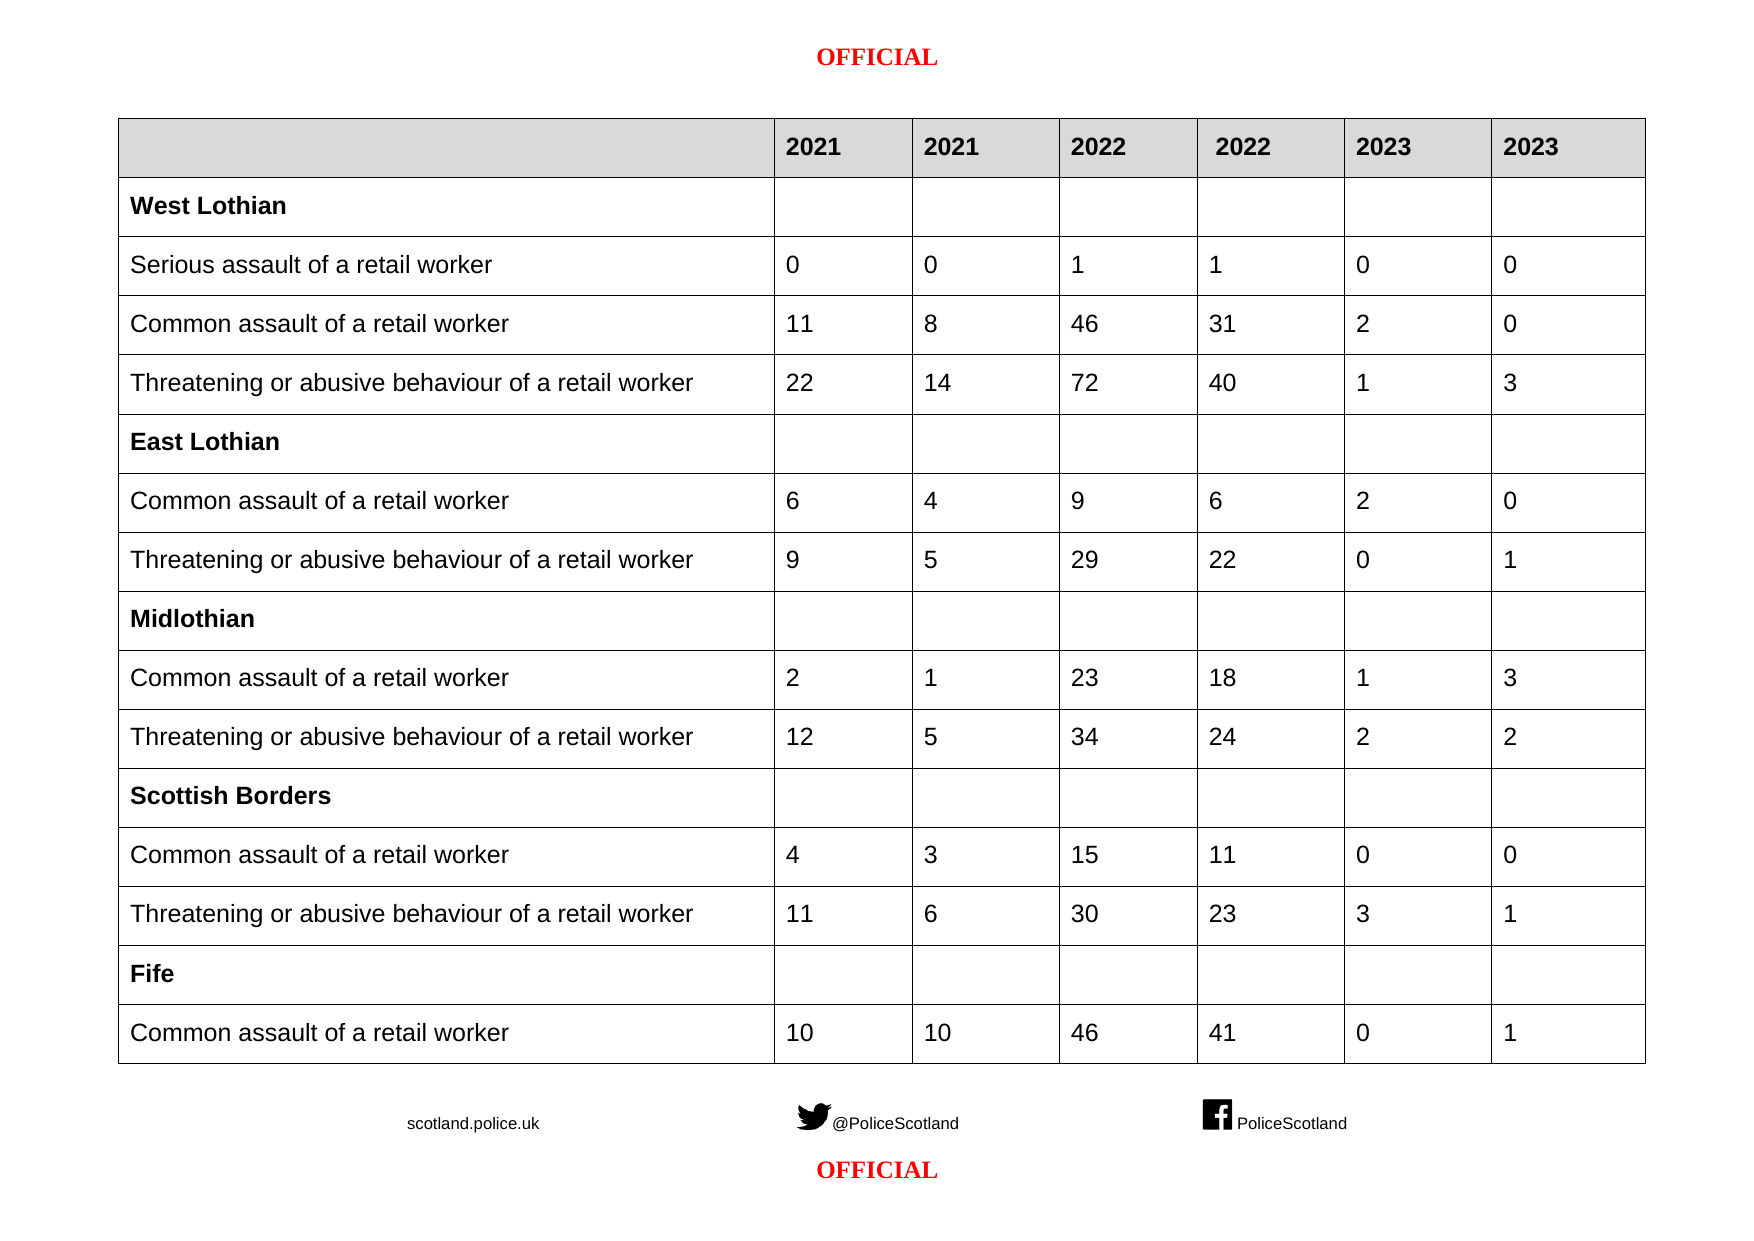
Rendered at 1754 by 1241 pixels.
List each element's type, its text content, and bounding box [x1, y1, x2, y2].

table_cell 2 [1345, 474, 1491, 532]
table_header 2022 [1198, 119, 1344, 177]
table_header [119, 119, 774, 177]
table_cell [1492, 178, 1645, 236]
table_cell [1492, 592, 1645, 650]
table_cell 1 [1060, 237, 1197, 295]
table_cell 5 [913, 533, 1059, 591]
table_cell 8 [913, 296, 1059, 354]
table_cell Midlothian [119, 592, 774, 650]
table_cell 11 [775, 296, 912, 354]
table_cell [913, 592, 1059, 650]
table_cell 34 [1060, 710, 1197, 768]
table_cell [1198, 592, 1344, 650]
table_cell 9 [775, 533, 912, 591]
table_cell 11 [775, 887, 912, 945]
table_header 2021 [913, 119, 1059, 177]
table_cell East Lothian [119, 415, 774, 472]
table_cell 5 [913, 710, 1059, 768]
table_cell Threatening or abusive behaviour of a retail worker [119, 355, 774, 413]
table_cell [775, 946, 912, 1004]
table_cell [1198, 769, 1344, 827]
table_cell Common assault of a retail worker [119, 828, 774, 886]
table_cell [1198, 415, 1344, 472]
table_cell 9 [1060, 474, 1197, 532]
table_cell Common assault of a retail worker [119, 474, 774, 532]
table_cell 1 [1492, 1005, 1645, 1063]
table_cell 3 [1492, 355, 1645, 413]
table_cell 6 [1198, 474, 1344, 532]
table_cell [1345, 415, 1491, 472]
table_cell 23 [1198, 887, 1344, 945]
table_cell 12 [775, 710, 912, 768]
table_cell 1 [1492, 887, 1645, 945]
table_cell 0 [1492, 474, 1645, 532]
table_cell 4 [775, 828, 912, 886]
table_cell [913, 178, 1059, 236]
table_cell 31 [1198, 296, 1344, 354]
table_cell 11 [1198, 828, 1344, 886]
table_cell Threatening or abusive behaviour of a retail worker [119, 887, 774, 945]
table_cell 1 [913, 651, 1059, 709]
table_cell 2 [775, 651, 912, 709]
table_cell Common assault of a retail worker [119, 1005, 774, 1063]
table_cell [1060, 769, 1197, 827]
table_cell [1345, 178, 1491, 236]
table_cell 4 [913, 474, 1059, 532]
table_cell 0 [775, 237, 912, 295]
table_cell 23 [1060, 651, 1197, 709]
table_cell West Lothian [119, 178, 774, 236]
table_cell Common assault of a retail worker [119, 296, 774, 354]
table_cell [913, 415, 1059, 472]
table_cell 10 [913, 1005, 1059, 1063]
table_header 2022 [1060, 119, 1197, 177]
table_cell [775, 415, 912, 472]
table_cell 40 [1198, 355, 1344, 413]
table_cell 72 [1060, 355, 1197, 413]
table_cell 2 [1492, 710, 1645, 768]
table_cell 14 [913, 355, 1059, 413]
table_cell 0 [1345, 237, 1491, 295]
table_cell 18 [1198, 651, 1344, 709]
table_cell [1060, 946, 1197, 1004]
table_cell Threatening or abusive behaviour of a retail worker [119, 710, 774, 768]
table_cell 1 [1492, 533, 1645, 591]
table_cell 30 [1060, 887, 1197, 945]
table_cell 0 [1492, 237, 1645, 295]
table_cell 15 [1060, 828, 1197, 886]
table_cell [1060, 178, 1197, 236]
table_cell 22 [775, 355, 912, 413]
table_cell 0 [1345, 828, 1491, 886]
table_cell [1492, 769, 1645, 827]
table_cell Fife [119, 946, 774, 1004]
table_cell 3 [1345, 887, 1491, 945]
table_cell [775, 769, 912, 827]
table_cell 10 [775, 1005, 912, 1063]
table_cell 6 [913, 887, 1059, 945]
table_cell [1345, 592, 1491, 650]
table_cell 2 [1345, 296, 1491, 354]
table_cell [1060, 592, 1197, 650]
table_cell [775, 592, 912, 650]
table_cell 0 [1345, 533, 1491, 591]
table_cell 1 [1345, 355, 1491, 413]
table_cell Threatening or abusive behaviour of a retail worker [119, 533, 774, 591]
table_cell [1492, 946, 1645, 1004]
table_cell 22 [1198, 533, 1344, 591]
table_header 2023 [1345, 119, 1491, 177]
table_cell 46 [1060, 1005, 1197, 1063]
table_cell Common assault of a retail worker [119, 651, 774, 709]
table_cell 29 [1060, 533, 1197, 591]
table_cell 0 [1345, 1005, 1491, 1063]
table_cell 1 [1198, 237, 1344, 295]
table_header 2023 [1492, 119, 1645, 177]
table_cell 46 [1060, 296, 1197, 354]
table_cell [1492, 415, 1645, 472]
table_cell Scottish Borders [119, 769, 774, 827]
table_cell 0 [913, 237, 1059, 295]
table_cell 0 [1492, 828, 1645, 886]
picture [1202, 1099, 1233, 1130]
table_cell [1198, 946, 1344, 1004]
table_cell [775, 178, 912, 236]
table_cell 2 [1345, 710, 1491, 768]
table_header 2021 [775, 119, 912, 177]
table_cell 41 [1198, 1005, 1344, 1063]
table_cell [1198, 178, 1344, 236]
table_cell 3 [1492, 651, 1645, 709]
table_cell [1345, 946, 1491, 1004]
table_cell 0 [1492, 296, 1645, 354]
table_cell 24 [1198, 710, 1344, 768]
table_cell [1060, 415, 1197, 472]
table_cell 6 [775, 474, 912, 532]
table_cell Serious assault of a retail worker [119, 237, 774, 295]
table_cell [913, 769, 1059, 827]
picture [795, 1103, 832, 1130]
table_cell [913, 946, 1059, 1004]
table_cell 3 [913, 828, 1059, 886]
table_cell [1345, 769, 1491, 827]
table_cell 1 [1345, 651, 1491, 709]
